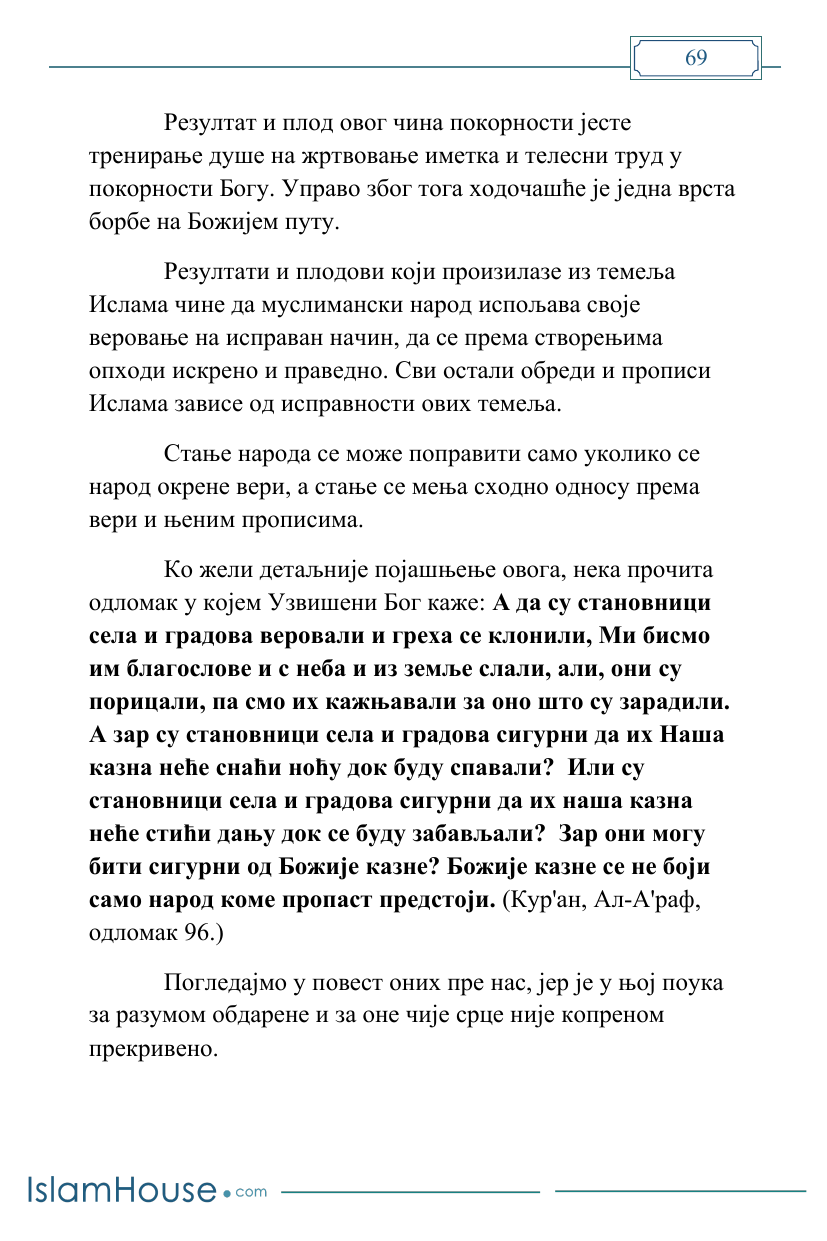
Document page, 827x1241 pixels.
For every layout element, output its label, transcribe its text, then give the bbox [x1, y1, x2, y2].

text Погледајмо у повест оних пре нас, јер је у њој поука за разумом обдарене и за оне чије срце није копреном прекривено. [89, 967, 738, 1061]
text Резултат и плод овог чина покорности јесте тренирање душе на жртвовање иметка и телесни труд у покорности Богу. Управо због тога ходочашће је једна врста борбе на Божијем путу. [89, 107, 738, 235]
text Ко жели детаљније појашњење овога, нека прочита одломак у којем Узвишени Бог каже: А да су становници села и градова веровали и греха се клонили, Ми бисмо им благослове и с неба и из земље слали, али, они су порицали, па смо их кажњавали за оно што су зарадили. А зар су становници села и градова сигурни да их Наша казна неће снаћи ноћу док буду спавали? Или су становници села и градова сигурни да их наша казна неће стићи дању док се буду забављали? Зар они могу бити сигурни од Божије казне? Божије казне се не боји само народ коме пропаст предстоји. (Кур'ан, Ал-А'раф, одломак 96.) [89, 554, 738, 946]
text Стање народа се може поправити само уколико се народ окрене вери, а стање се мења сходно односу према вери и њеним прописима. [89, 438, 738, 533]
picture [20, 1171, 541, 1209]
picture [548, 1170, 807, 1208]
text Резултати и плодови који произилазе из темеља Ислама чине да муслимански народ испољава своје веровање на исправан начин, да се према створењима опходи искрено и праведно. Сви остали обреди и прописи Ислама зависе од исправности ових темеља. [89, 256, 738, 417]
